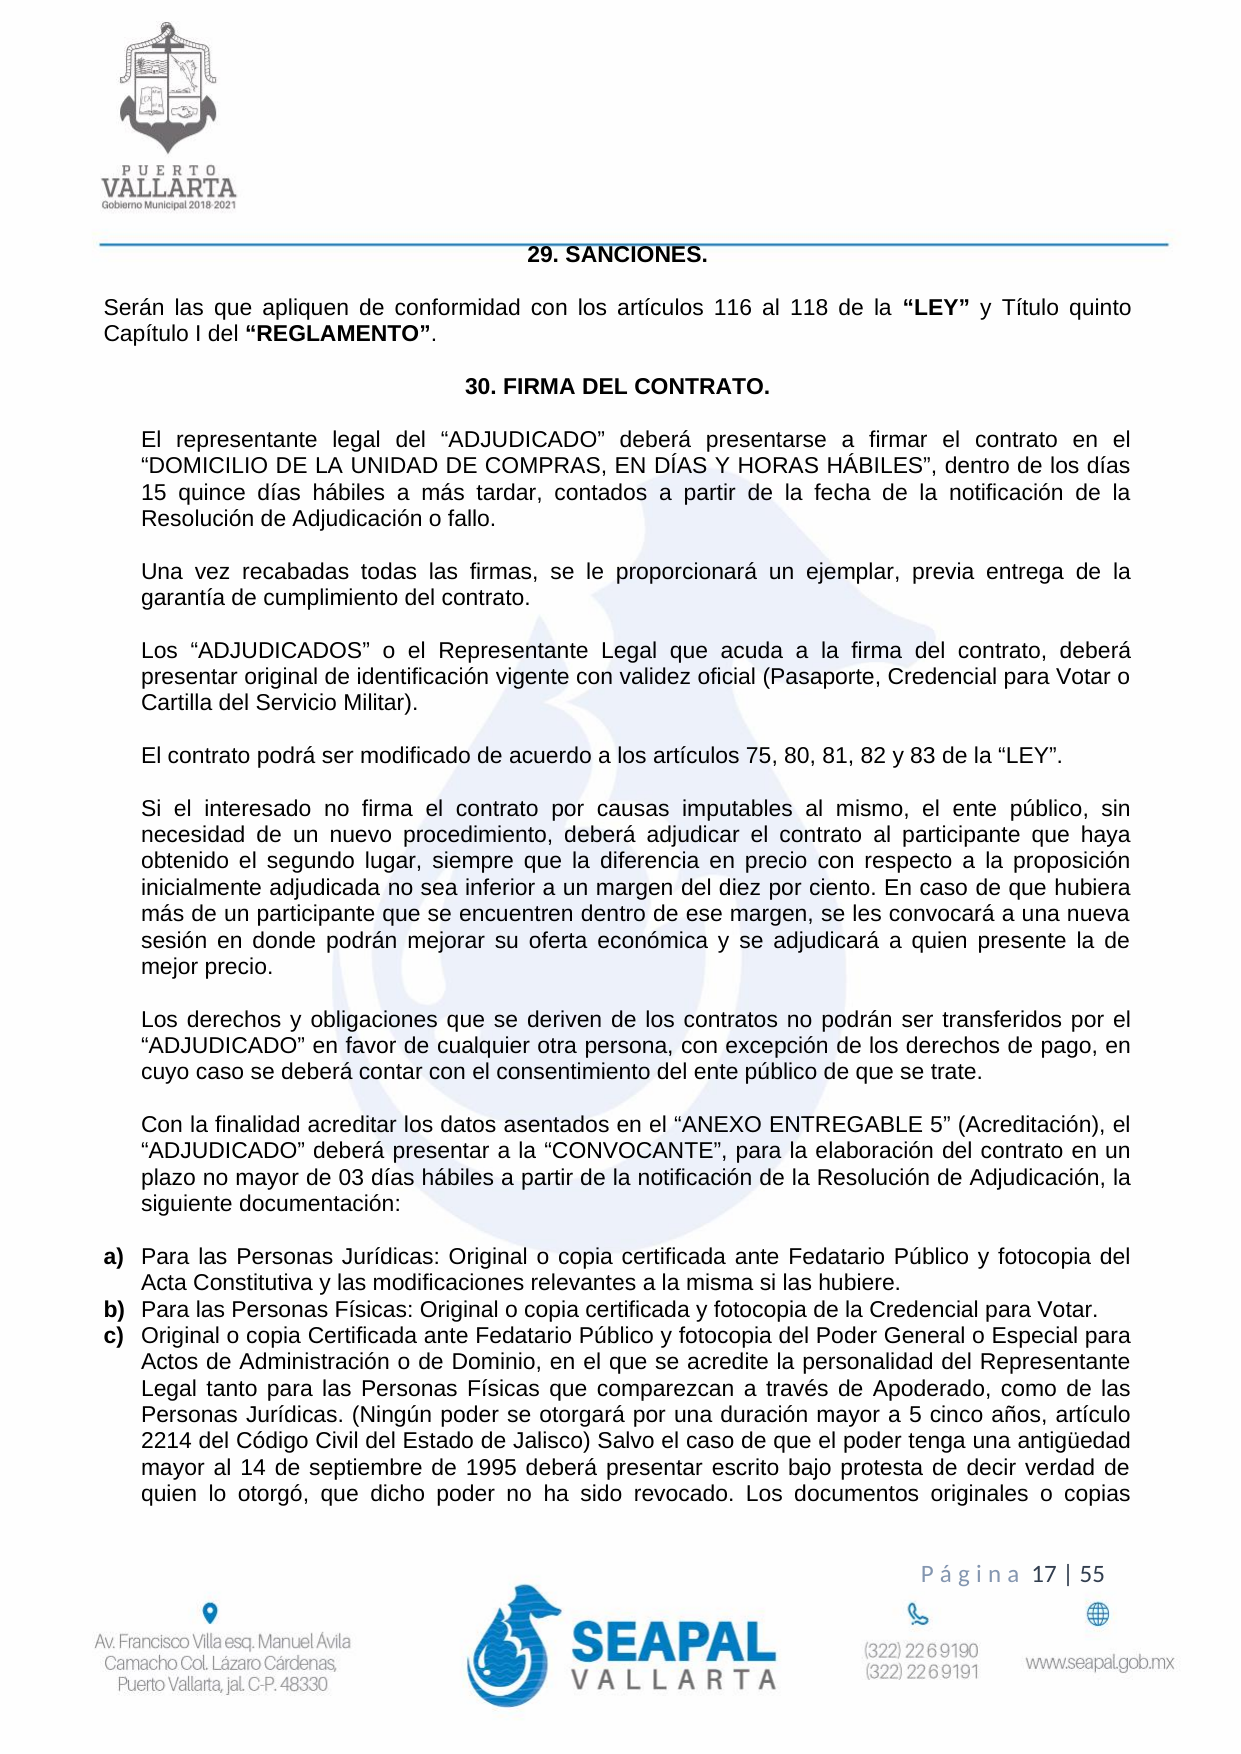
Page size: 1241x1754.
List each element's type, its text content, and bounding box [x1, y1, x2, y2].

text 29. SANCIONES. [103, 241, 1132, 268]
text Serán las que apliquen de conformidad con los artículos 116 al 118 de la “LEY” y Título quinto Capítulo I del “REGLAMENTO”. [103, 294, 1132, 347]
text Los “ADJUDICADOS” o el Representante Legal que acuda a la firma del contrato, deberá presentar original de identificación vigente con validez oficial (Pasaporte, Credencial para Votar o Cartilla del Servicio Militar). [141, 637, 1132, 716]
text El representante legal del “ADJUDICADO” deberá presentarse a firmar el contrato en el “DOMICILIO DE LA UNIDAD DE COMPRAS, EN DÍAS Y HORAS HÁBILES”, dentro de los días 15 quince días hábiles a más tardar, contados a partir de la fecha de la notificación de la Resolución de Adjudicación o fallo. [141, 426, 1132, 531]
text 30. FIRMA DEL CONTRATO. [103, 373, 1132, 399]
picture [0, 0, 1241, 1750]
list Para las Personas Jurídicas: Original o copia certificada ante Fedatario Público y fotocopia del Acta Constitutiva y las modificaciones relevantes a la misma si las hubiere. [103, 1243, 1132, 1296]
text Con la finalidad acreditar los datos asentados en el “ANEXO ENTREGABLE 5” (Acreditación), el “ADJUDICADO” deberá presentar a la “CONVOCANTE”, para la elaboración del contrato en un plazo no mayor de 03 días hábiles a partir de la notificación de la Resolución de Adjudicación, la siguiente documentación: [141, 1111, 1132, 1216]
text Si el interesado no firma el contrato por causas imputables al mismo, el ente público, sin necesidad de un nuevo procedimiento, deberá adjudicar el contrato al participante que haya obtenido el segundo lugar, siempre que la diferencia en precio con respecto a la proposición inicialmente adjudicada no sea inferior a un margen del diez por ciento. En caso de que hubiera más de un participante que se encuentren dentro de ese margen, se les convocará a una nueva sesión en donde podrán mejorar su oferta económica y se adjudicará a quien presente la de mejor precio. [141, 795, 1132, 979]
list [103, 1322, 1132, 1506]
list Para las Personas Físicas: Original o copia certificada y fotocopia de la Credencial para Votar. [103, 1296, 1132, 1322]
text Una vez recabadas todas las firmas, se le proporcionará un ejemplar, previa entrega de la garantía de cumplimiento del contrato. [141, 558, 1132, 610]
text Los derechos y obligaciones que se deriven de los contratos no podrán ser transferidos por el “ADJUDICADO” en favor de cualquier otra persona, con excepción de los derechos de pago, en cuyo caso se deberá contar con el consentimiento del ente público de que se trate. [141, 1006, 1132, 1085]
text El contrato podrá ser modificado de acuerdo a los artículos 75, 80, 81, 82 y 83 de la “LEY”. [141, 742, 1132, 768]
